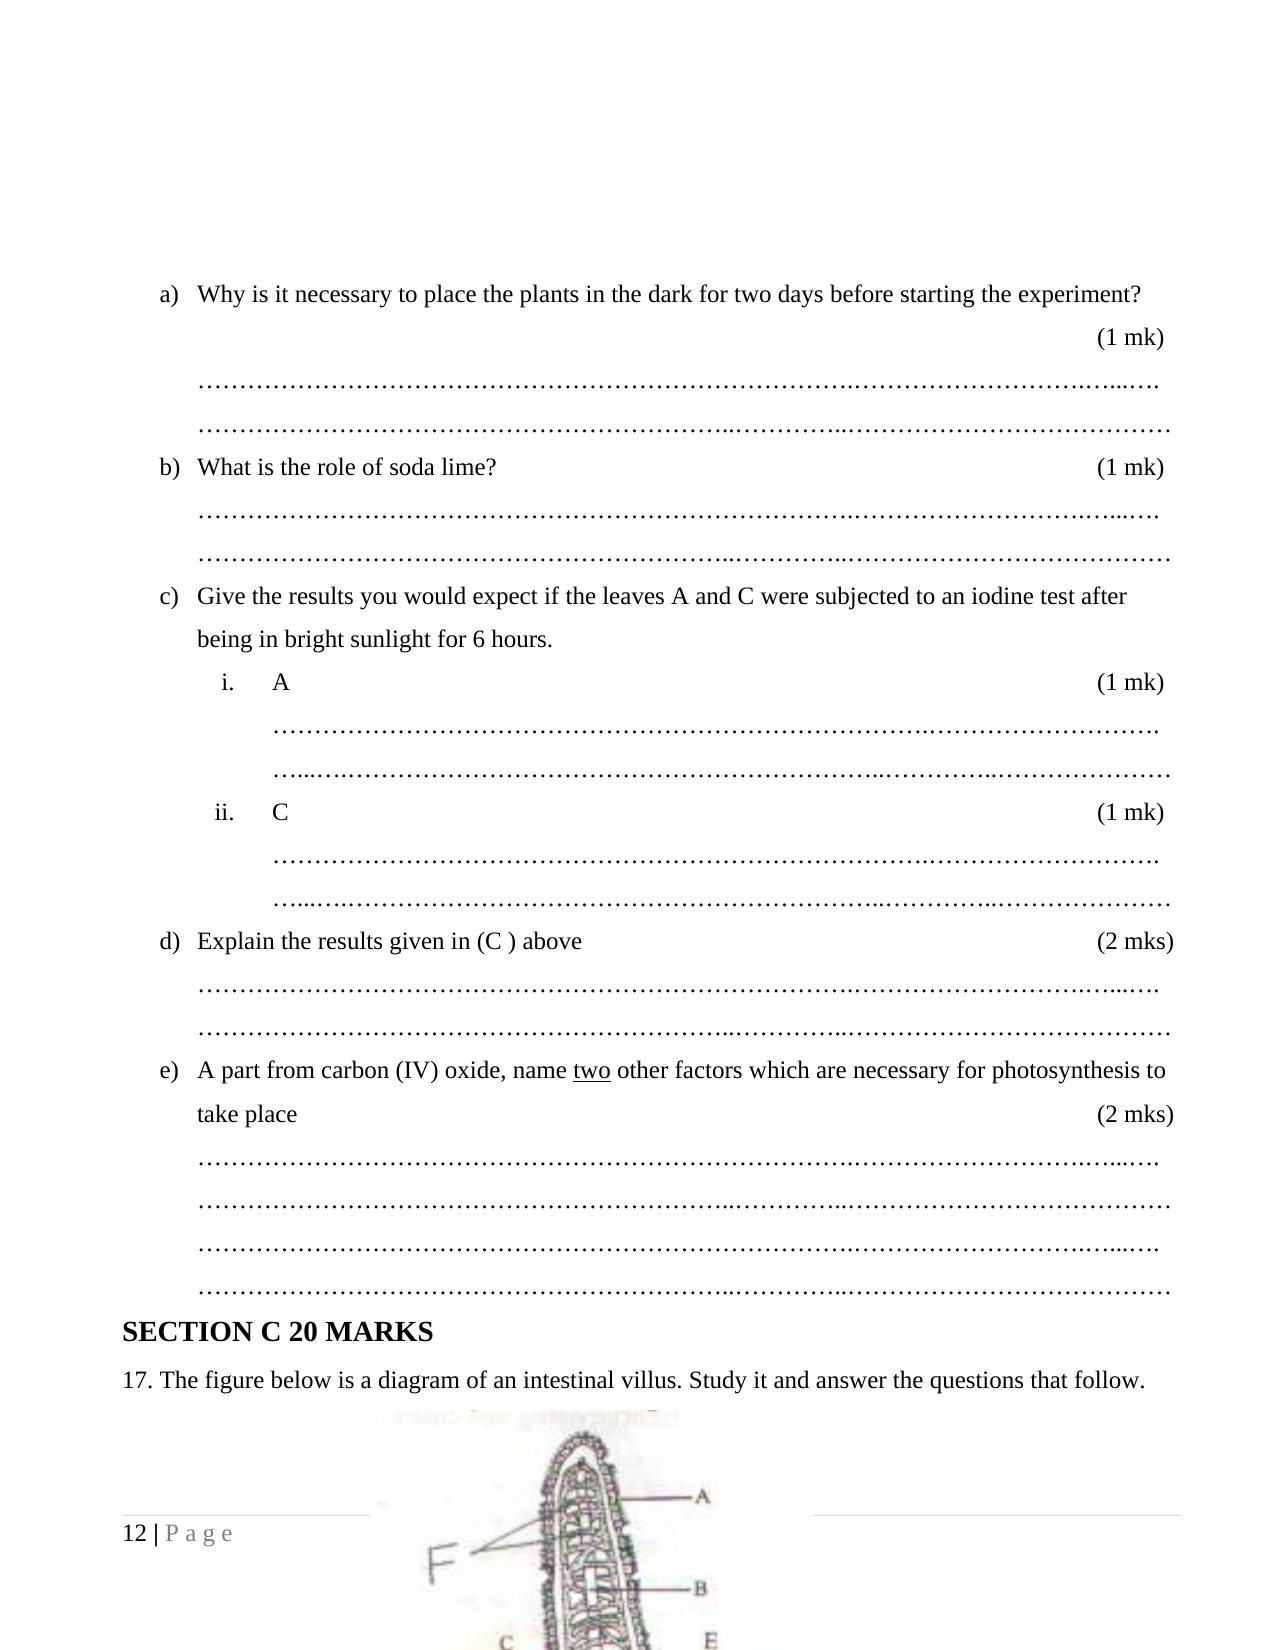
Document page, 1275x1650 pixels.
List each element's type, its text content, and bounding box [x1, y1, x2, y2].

list A (1 mk) [234, 667, 1181, 696]
list Explain the results given in (C ) above (2 mks) [159, 926, 1181, 955]
list What is the role of soda lime? (1 mk) [159, 452, 1181, 481]
list …………………………………………………………………….……………………….…...….………………………………………………………..…………..………………… [272, 840, 1181, 912]
list …………………………………………………………………….……………………….…...….………………………………………………………..…………..………………………………… [197, 1228, 1181, 1300]
list The figure below is a diagram of an intestinal villus. Study it and answer the questions that follow. [122, 1365, 1181, 1393]
list …………………………………………………………………….……………………….…...….………………………………………………………..…………..………………………………… [197, 969, 1181, 1041]
list Give the results you would expect if the leaves A and C were subjected to an iodine test after being in bright sunlight for 6 hours. [159, 581, 1181, 653]
picture [370, 1410, 813, 1650]
list …………………………………………………………………….……………………….…...….………………………………………………………..…………..………………………………… [197, 1142, 1181, 1214]
list (1 mk) [1097, 322, 1181, 351]
list …………………………………………………………………….……………………….…...….………………………………………………………..…………..………………… [272, 711, 1181, 782]
list A part from carbon (IV) oxide, name two other factors which are necessary for photosynthesis to take place (2 mks) [159, 1056, 1181, 1127]
list …………………………………………………………………….……………………….…...….………………………………………………………..…………..………………………………… [197, 495, 1181, 567]
list Why is it necessary to place the plants in the dark for two days before starting the experiment? [159, 279, 1181, 308]
list …………………………………………………………………….……………………….…...….………………………………………………………..…………..………………………………… [197, 366, 1181, 437]
list C (1 mk) [234, 797, 1181, 826]
text SECTION C 20 MARKS [122, 1314, 1181, 1348]
